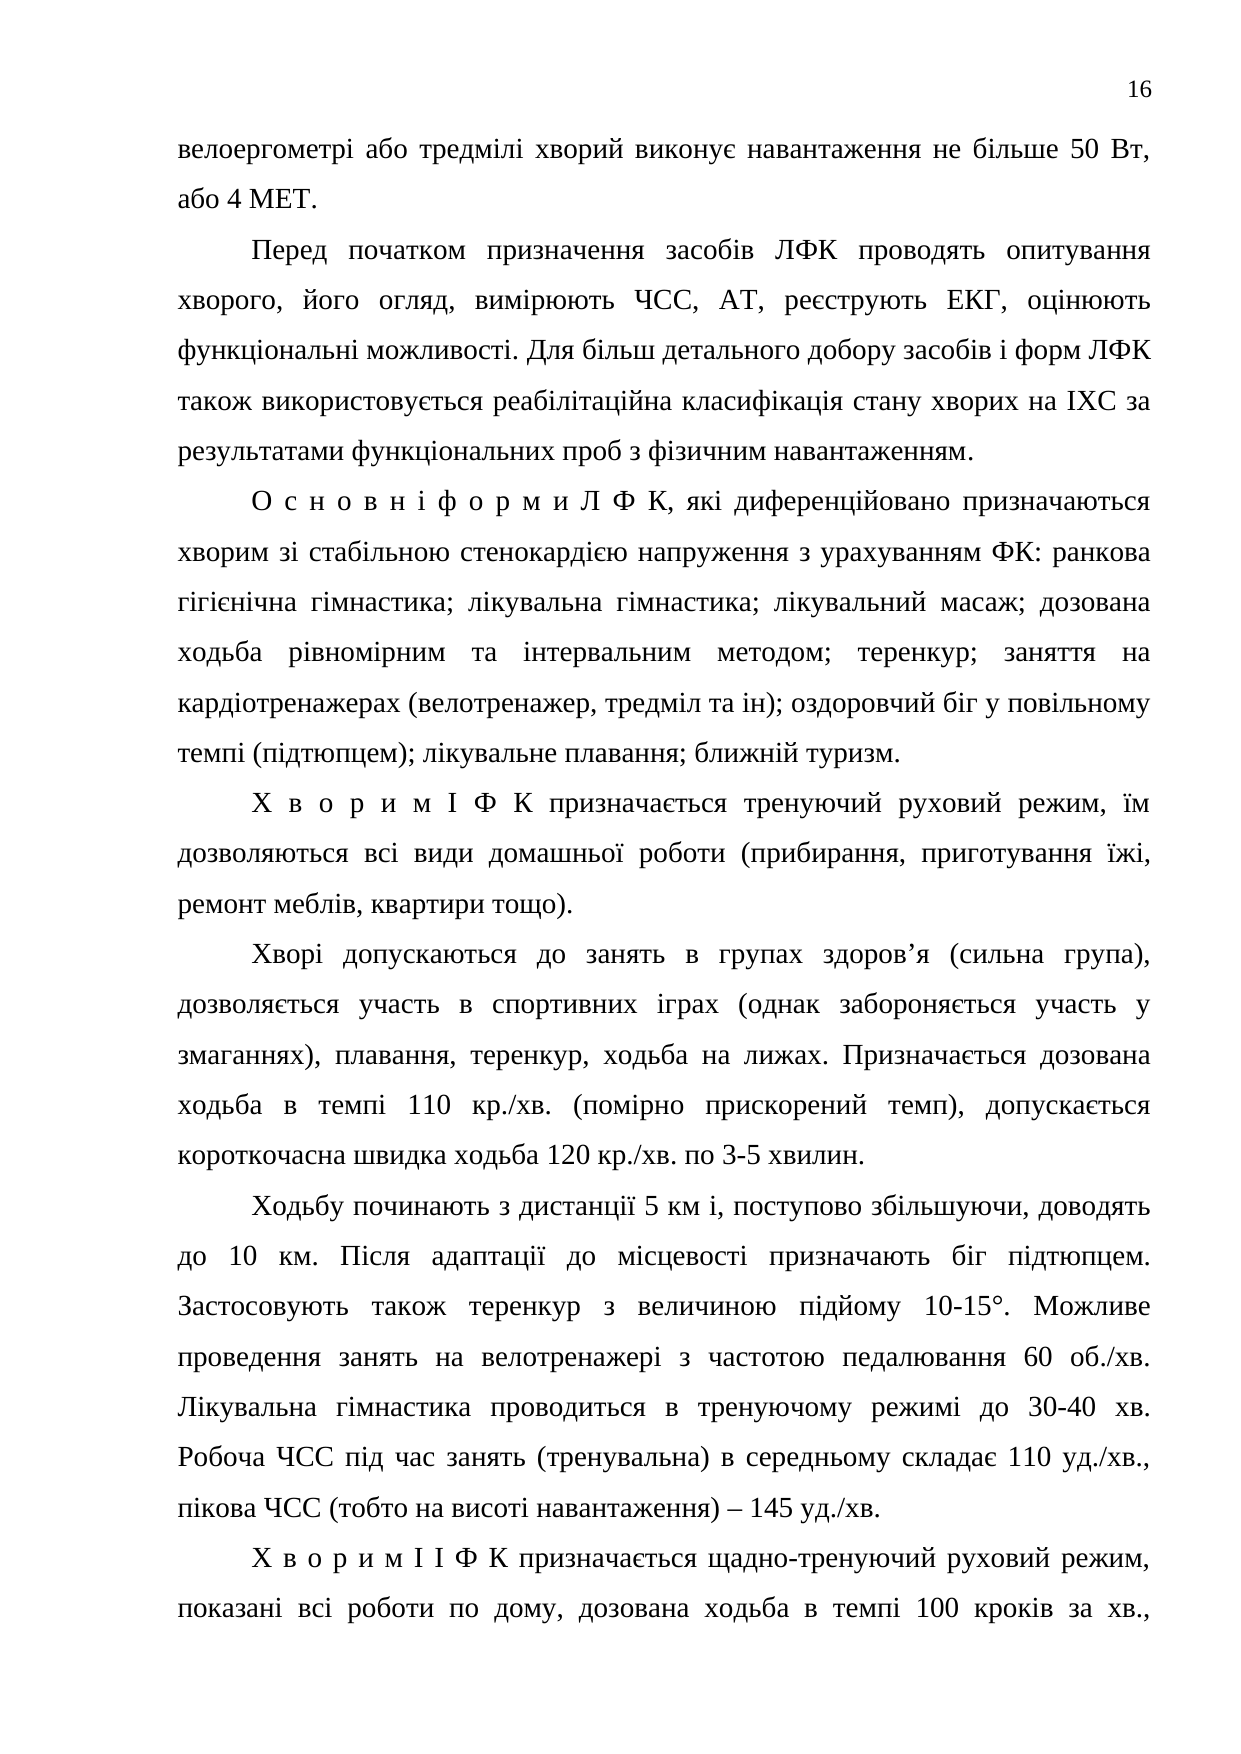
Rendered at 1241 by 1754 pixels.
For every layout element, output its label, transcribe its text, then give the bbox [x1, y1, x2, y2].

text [177, 1540, 1152, 1624]
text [177, 131, 1152, 215]
text Ходьбу починають з дистанції 5 км і, поступово збільшуючи, доводять до 10 км. Після адаптації до місцевості призначають біг підтюпцем. Застосовують також теренкур з величиною підйому 10-15°. Можливе проведення занять на велотренажері з частотою педалювання 60 об./хв. Лікувальна гімнастика проводиться в тренуючому режимі до 30-40 хв. Робоча ЧСС під час занять (тренувальна) в середньому складає 110 уд./хв., пікова ЧСС (тобто на висоті навантаження) – 145 уд./хв. [177, 1188, 1152, 1523]
text Хворі допускаються до занять в групах здоров’я (сильна група), дозволяється участь в спортивних іграх (однак забороняється участь у змаганнях), плавання, теренкур, ходьба на лижах. Призначається дозована ходьба в темпі 110 кр./хв. (помірно прискорений темп), допускається короткочасна швидка ходьба 120 кр./хв. по 3-5 хвилин. [177, 936, 1152, 1171]
text О с н о в н і ф о р м и Л Ф К, які диференційовано призначаються хворим зі стабільною стенокардією напруження з урахуванням ФК: ранкова гігієнічна гімнастика; лікувальна гімнастика; лікувальний масаж; дозована ходьба рівномірним та інтервальним методом; теренкур; заняття на кардіотренажерах (велотренажер, тредміл та ін); оздоровчий біг у повільному темпі (підтюпцем); лікувальне плавання; ближній туризм. [177, 483, 1152, 768]
text Х в о р и м І Ф К призначається тренуючий руховий режим, їм дозволяються всі види домашньої роботи (прибирання, приготування їжі, ремонт меблів, квартири тощо). [177, 785, 1152, 919]
text Перед початком призначення засобів ЛФК проводять опитування хворого, його огляд, вимірюють ЧСС, АТ, реєструють ЕКГ, оцінюють функціональні можливості. Для більш детального добору засобів і форм ЛФК також використовується реабілітаційна класифікація стану хворих на ІХС за результатами функціональних проб з фізичним навантаженням. [177, 232, 1152, 467]
